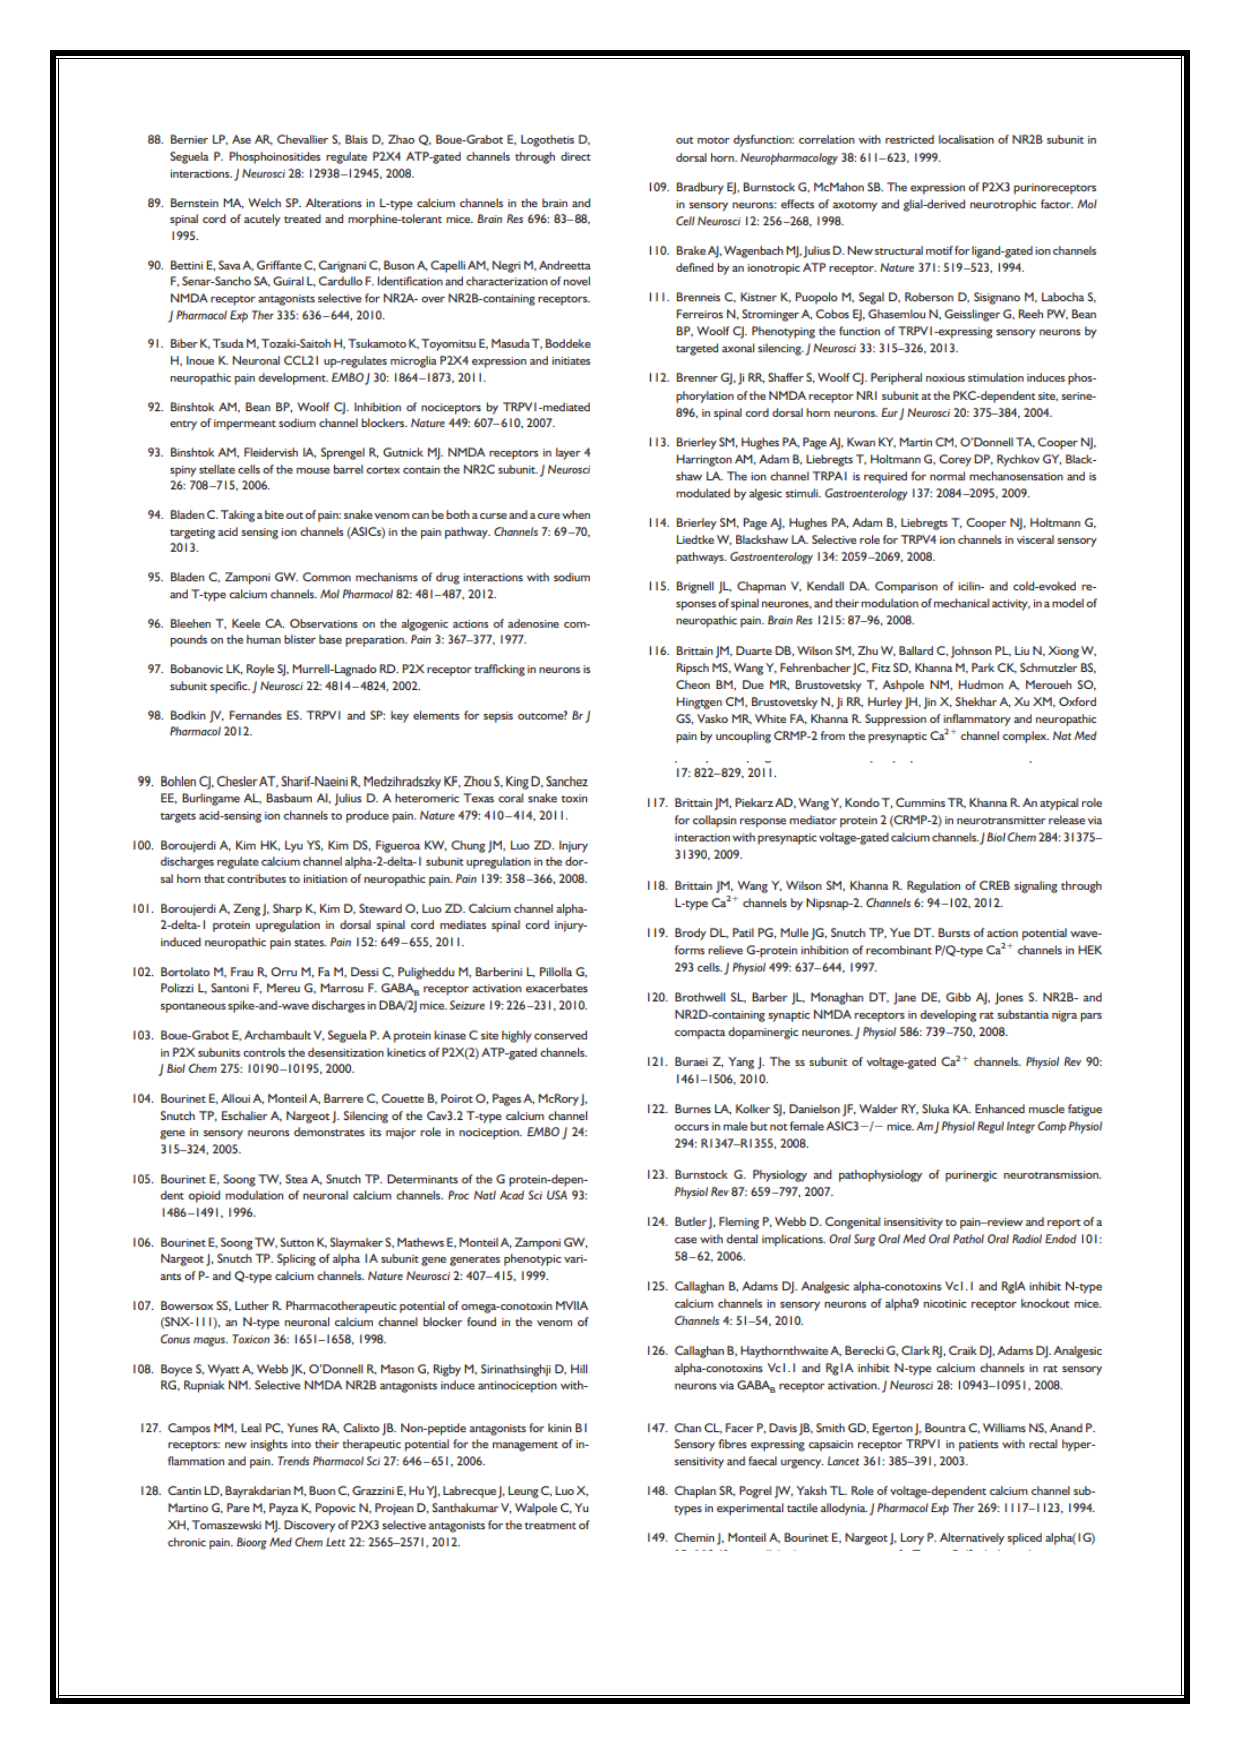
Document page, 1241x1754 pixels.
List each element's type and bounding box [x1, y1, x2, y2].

picture [129, 130, 1111, 748]
picture [129, 761, 1111, 1401]
picture [129, 1414, 1111, 1551]
